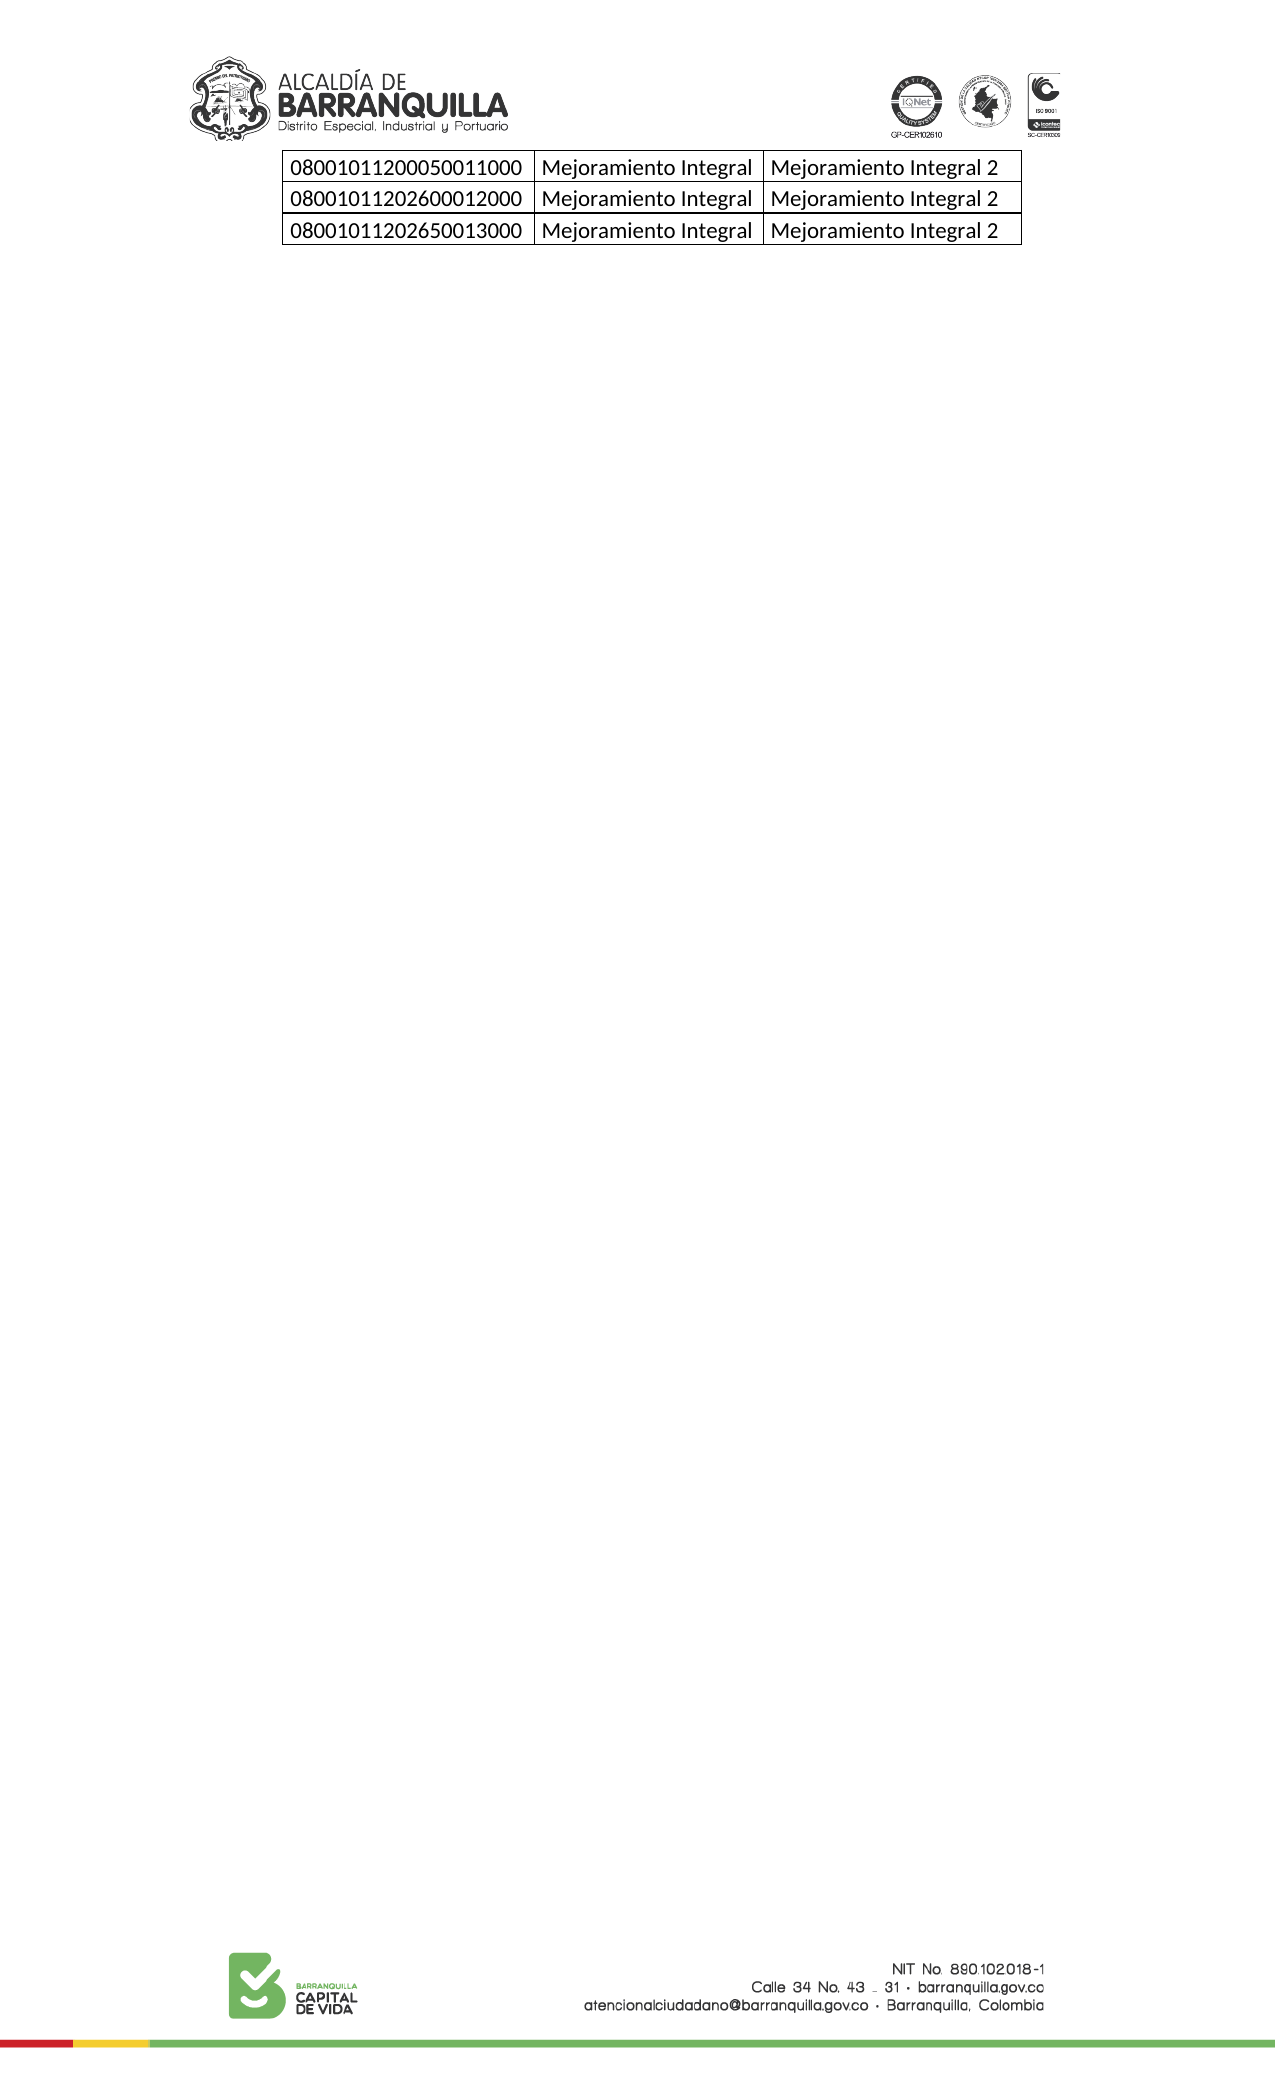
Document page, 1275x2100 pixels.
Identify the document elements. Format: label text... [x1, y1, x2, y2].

picture [0, 2039, 1275, 2048]
table_cell 08001011202600012000 [283, 182, 534, 212]
table_cell 08001011200050011000 [283, 151, 534, 181]
table_cell Mejoramiento Integral 2 [764, 182, 1021, 212]
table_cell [764, 151, 1021, 181]
table_cell Mejoramiento Integral [535, 214, 763, 244]
table_cell Mejoramiento Integral [535, 182, 763, 212]
table_cell 08001011202650013000 [283, 214, 534, 244]
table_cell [535, 151, 763, 181]
picture [188, 56, 1060, 141]
table_cell Mejoramiento Integral 2 [764, 214, 1021, 244]
picture [228, 1952, 1044, 2019]
